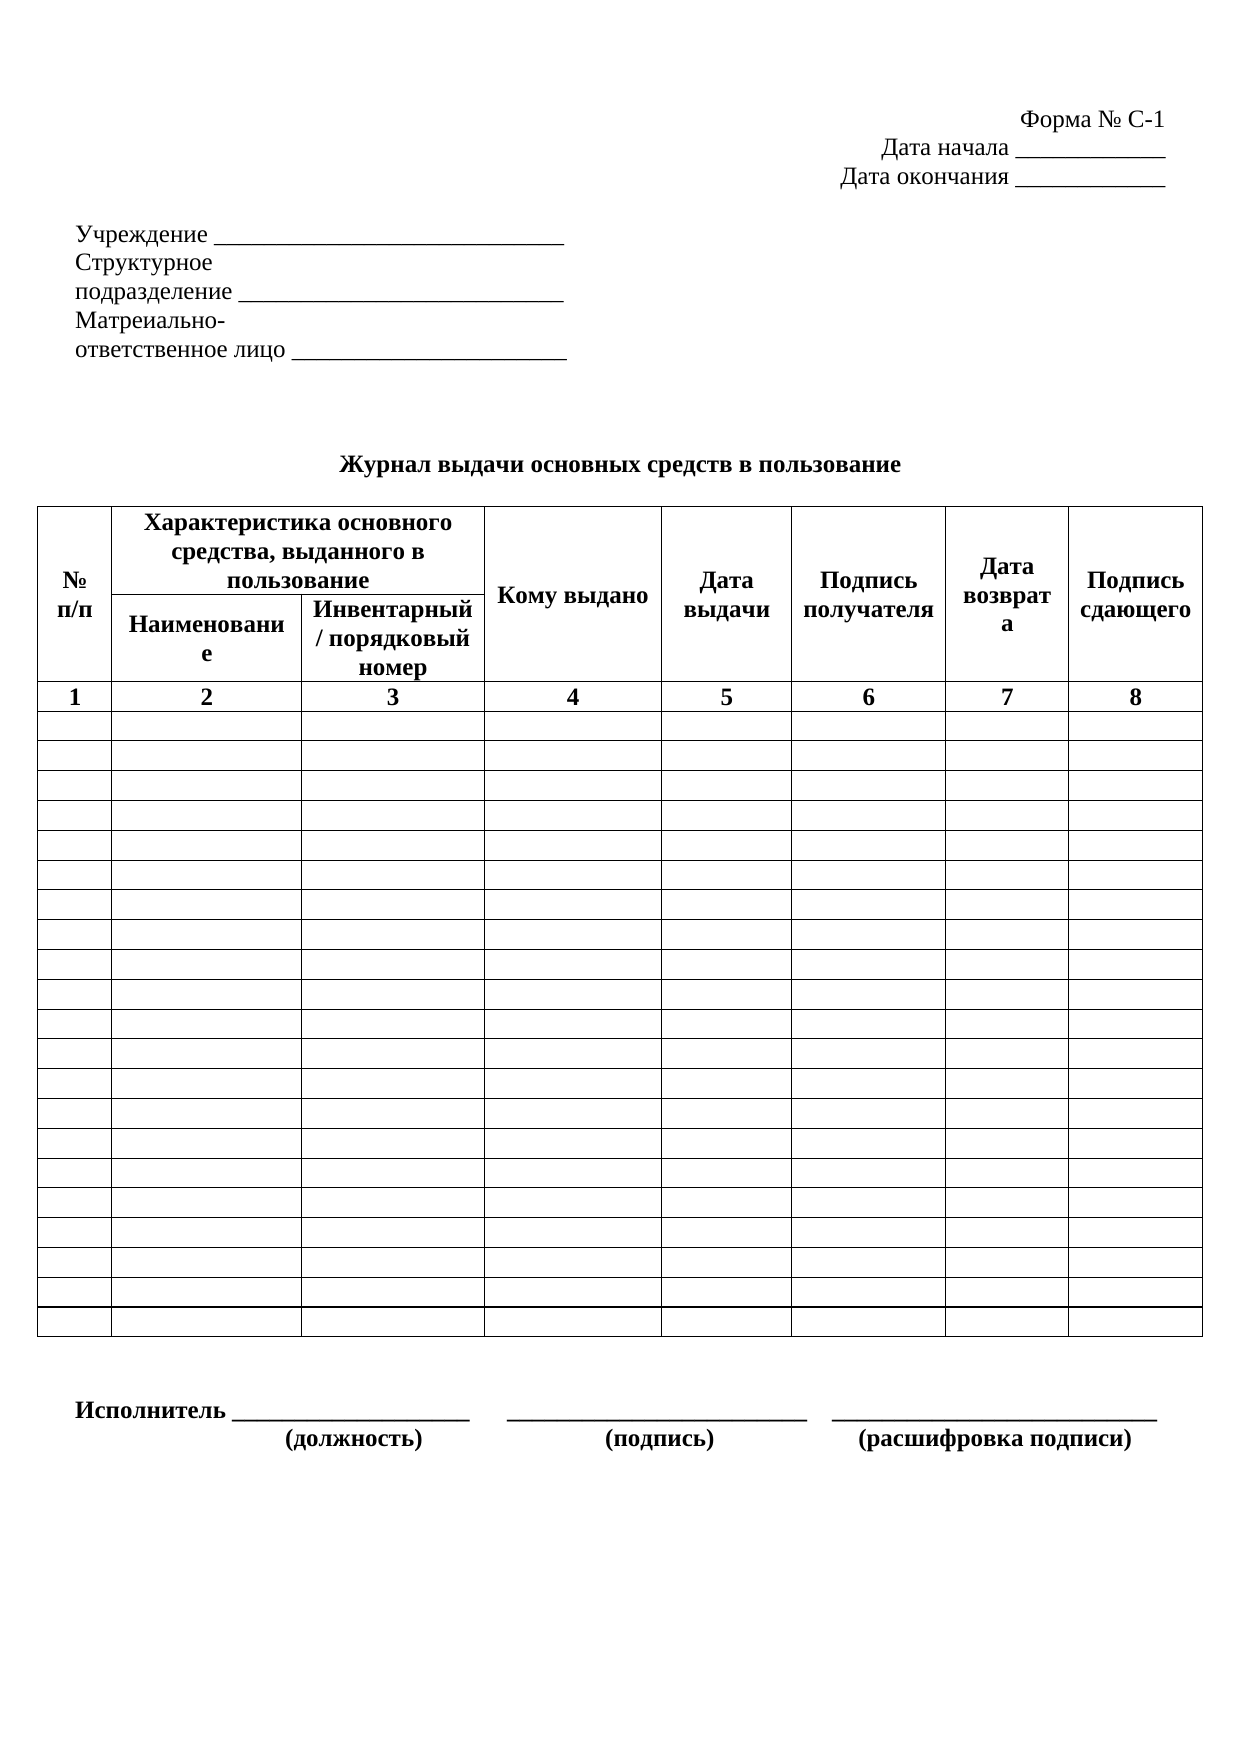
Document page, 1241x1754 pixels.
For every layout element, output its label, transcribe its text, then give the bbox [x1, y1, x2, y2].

table_cell [946, 1308, 1068, 1336]
table_cell [662, 861, 791, 889]
table_cell [302, 1218, 484, 1247]
table_cell [662, 1099, 791, 1128]
table_cell [112, 1069, 301, 1098]
text Исполнитель ___________________ ________________________ __________________________ [75, 1395, 1165, 1423]
table_cell [1069, 1159, 1202, 1187]
table_cell 3 [302, 682, 484, 711]
table_cell [946, 1218, 1068, 1247]
table_cell [38, 831, 111, 859]
table_cell [112, 1188, 301, 1217]
table_cell [1069, 1188, 1202, 1217]
table_cell [1069, 1308, 1202, 1336]
table_cell [792, 1218, 945, 1247]
table_cell [1069, 831, 1202, 859]
table_cell [112, 1099, 301, 1128]
table_cell [662, 1010, 791, 1038]
table_cell [485, 1188, 661, 1217]
table_cell [302, 1039, 484, 1068]
table_cell 4 [485, 682, 661, 711]
table_cell [792, 950, 945, 979]
table_cell [112, 920, 301, 949]
table_cell [1069, 1278, 1202, 1306]
table_cell [112, 712, 301, 740]
table_cell [302, 1069, 484, 1098]
table_header Характеристика основного средства, выданного в пользование [112, 507, 484, 593]
table_cell [792, 861, 945, 889]
table_cell [302, 1188, 484, 1217]
table_cell [38, 1129, 111, 1157]
table_cell [112, 1129, 301, 1157]
text Форма № С-1 [75, 104, 1165, 132]
table_cell [302, 861, 484, 889]
table_cell [792, 1039, 945, 1068]
table_cell [112, 741, 301, 770]
table_cell [946, 861, 1068, 889]
table_cell [946, 1159, 1068, 1187]
table_cell [792, 1308, 945, 1336]
table_cell [302, 1129, 484, 1157]
table_cell [38, 712, 111, 740]
table_cell [662, 1159, 791, 1187]
table_header Подпись получателя [792, 507, 945, 681]
table_cell [112, 801, 301, 830]
table_cell 8 [1069, 682, 1202, 711]
table_cell [302, 771, 484, 800]
table_cell [662, 771, 791, 800]
table_cell [38, 950, 111, 979]
table_cell [792, 1188, 945, 1217]
table_cell [662, 950, 791, 979]
table_cell [485, 741, 661, 770]
table_cell [662, 1278, 791, 1306]
table_cell [38, 1218, 111, 1247]
table_cell [485, 831, 661, 859]
table_cell [485, 1010, 661, 1038]
table_cell [662, 741, 791, 770]
table_cell [946, 1010, 1068, 1038]
table_cell [792, 1159, 945, 1187]
table_cell [112, 771, 301, 800]
table_cell [1069, 950, 1202, 979]
text Матреиально- [75, 305, 1165, 334]
table_cell [792, 1010, 945, 1038]
table_cell [792, 771, 945, 800]
table_cell [38, 801, 111, 830]
table_cell [302, 712, 484, 740]
table_cell [485, 980, 661, 1008]
text (должность) (подпись) (расшифровка подписи) [75, 1423, 1165, 1452]
table_cell [792, 920, 945, 949]
table_cell [38, 1159, 111, 1187]
table_cell [302, 801, 484, 830]
table_cell Инвентарный / порядковый номер [302, 595, 484, 681]
table_cell [112, 861, 301, 889]
table_cell [302, 1308, 484, 1336]
table_cell [485, 1069, 661, 1098]
table_cell [302, 1010, 484, 1038]
table_cell [946, 1278, 1068, 1306]
table_cell [946, 1099, 1068, 1128]
table_cell [662, 1248, 791, 1277]
table_cell [792, 1069, 945, 1098]
text Дата окончания ____________ [75, 161, 1165, 190]
table_cell [946, 831, 1068, 859]
table_cell [302, 920, 484, 949]
table_cell [662, 1188, 791, 1217]
table_cell [792, 741, 945, 770]
table_cell [302, 1278, 484, 1306]
table_cell [946, 801, 1068, 830]
table_cell [1069, 920, 1202, 949]
table_cell [946, 950, 1068, 979]
table_cell [662, 920, 791, 949]
table_cell [38, 771, 111, 800]
table_cell [302, 950, 484, 979]
table_cell [946, 920, 1068, 949]
table_cell [485, 1308, 661, 1336]
table_cell [946, 1129, 1068, 1157]
table_cell [946, 1039, 1068, 1068]
table_cell [1069, 1010, 1202, 1038]
table_cell [38, 980, 111, 1008]
text Учреждение ____________________________ [75, 219, 1165, 247]
table_cell [485, 950, 661, 979]
table_cell [1069, 1039, 1202, 1068]
table_cell [662, 1039, 791, 1068]
table_cell [1069, 712, 1202, 740]
table_cell [1069, 980, 1202, 1008]
table_cell [662, 890, 791, 919]
table_cell [485, 1129, 661, 1157]
table_cell [112, 890, 301, 919]
table_cell [1069, 741, 1202, 770]
table_cell [302, 1159, 484, 1187]
table_header Кому выдано [485, 507, 661, 681]
table_cell [662, 1308, 791, 1336]
table_cell [946, 980, 1068, 1008]
table_cell [485, 920, 661, 949]
table_cell [485, 1248, 661, 1277]
table_cell [792, 1099, 945, 1128]
table_cell [946, 1188, 1068, 1217]
text Дата начала ____________ [75, 132, 1165, 161]
table_cell [946, 1069, 1068, 1098]
table_cell [946, 741, 1068, 770]
table_cell [112, 831, 301, 859]
table_cell [112, 950, 301, 979]
table_cell [485, 890, 661, 919]
table_cell [1069, 1248, 1202, 1277]
table_cell [662, 801, 791, 830]
table_cell [302, 831, 484, 859]
table_cell [662, 1218, 791, 1247]
table_cell [112, 980, 301, 1008]
table_header № п/п [38, 507, 111, 681]
table_cell [302, 980, 484, 1008]
table_cell [485, 861, 661, 889]
table_cell [792, 1278, 945, 1306]
table_cell [1069, 861, 1202, 889]
table_cell [946, 890, 1068, 919]
table_cell [112, 1039, 301, 1068]
table_cell [662, 712, 791, 740]
table_cell [38, 741, 111, 770]
table_cell [485, 771, 661, 800]
table_cell [792, 1129, 945, 1157]
table_cell [662, 831, 791, 859]
table_cell [792, 1248, 945, 1277]
table_cell [1069, 801, 1202, 830]
table_cell [38, 1278, 111, 1306]
table_cell [112, 1010, 301, 1038]
table_cell Наименование [112, 595, 301, 681]
table_cell [38, 1039, 111, 1068]
table_cell [792, 890, 945, 919]
table_cell [1069, 1099, 1202, 1128]
table_cell [38, 890, 111, 919]
table_cell [485, 1159, 661, 1187]
table_cell [485, 801, 661, 830]
table_cell 2 [112, 682, 301, 711]
table_cell [792, 801, 945, 830]
table_cell [792, 712, 945, 740]
table_cell [302, 1248, 484, 1277]
table_header Дата возврата [946, 507, 1068, 681]
table_cell [112, 1159, 301, 1187]
table_cell 6 [792, 682, 945, 711]
table_cell [662, 1129, 791, 1157]
table_cell [112, 1248, 301, 1277]
table_cell [112, 1218, 301, 1247]
table_cell [38, 861, 111, 889]
text Журнал выдачи основных средств в пользование [75, 449, 1165, 477]
table_cell [302, 890, 484, 919]
table_cell [302, 741, 484, 770]
table_cell [38, 1188, 111, 1217]
table_cell [485, 712, 661, 740]
table_cell [38, 1308, 111, 1336]
table_header Дата выдачи [662, 507, 791, 681]
table_cell [485, 1218, 661, 1247]
table_cell [662, 980, 791, 1008]
table_cell 5 [662, 682, 791, 711]
table_cell [38, 1069, 111, 1098]
text Структурное [75, 247, 1165, 276]
table_cell [38, 920, 111, 949]
table_cell [485, 1278, 661, 1306]
table_cell [946, 712, 1068, 740]
table_cell [485, 1039, 661, 1068]
table_cell [1069, 1069, 1202, 1098]
table_cell [1069, 771, 1202, 800]
table_cell [946, 771, 1068, 800]
table_cell [1069, 1129, 1202, 1157]
table_cell [946, 1248, 1068, 1277]
table_cell [302, 1099, 484, 1128]
table_cell [112, 1308, 301, 1336]
table_cell [1069, 1218, 1202, 1247]
table_cell [1069, 890, 1202, 919]
text ответственное лицо ______________________ [75, 334, 1165, 362]
table_cell [112, 1278, 301, 1306]
text подразделение __________________________ [75, 276, 1165, 305]
table_cell [485, 1099, 661, 1128]
table_cell 7 [946, 682, 1068, 711]
table_cell [792, 980, 945, 1008]
table_cell [38, 1099, 111, 1128]
table_cell [38, 1248, 111, 1277]
table_cell [38, 1010, 111, 1038]
table_cell [662, 1069, 791, 1098]
table_cell [792, 831, 945, 859]
table_header Подпись сдающего [1069, 507, 1202, 681]
table_cell 1 [38, 682, 111, 711]
